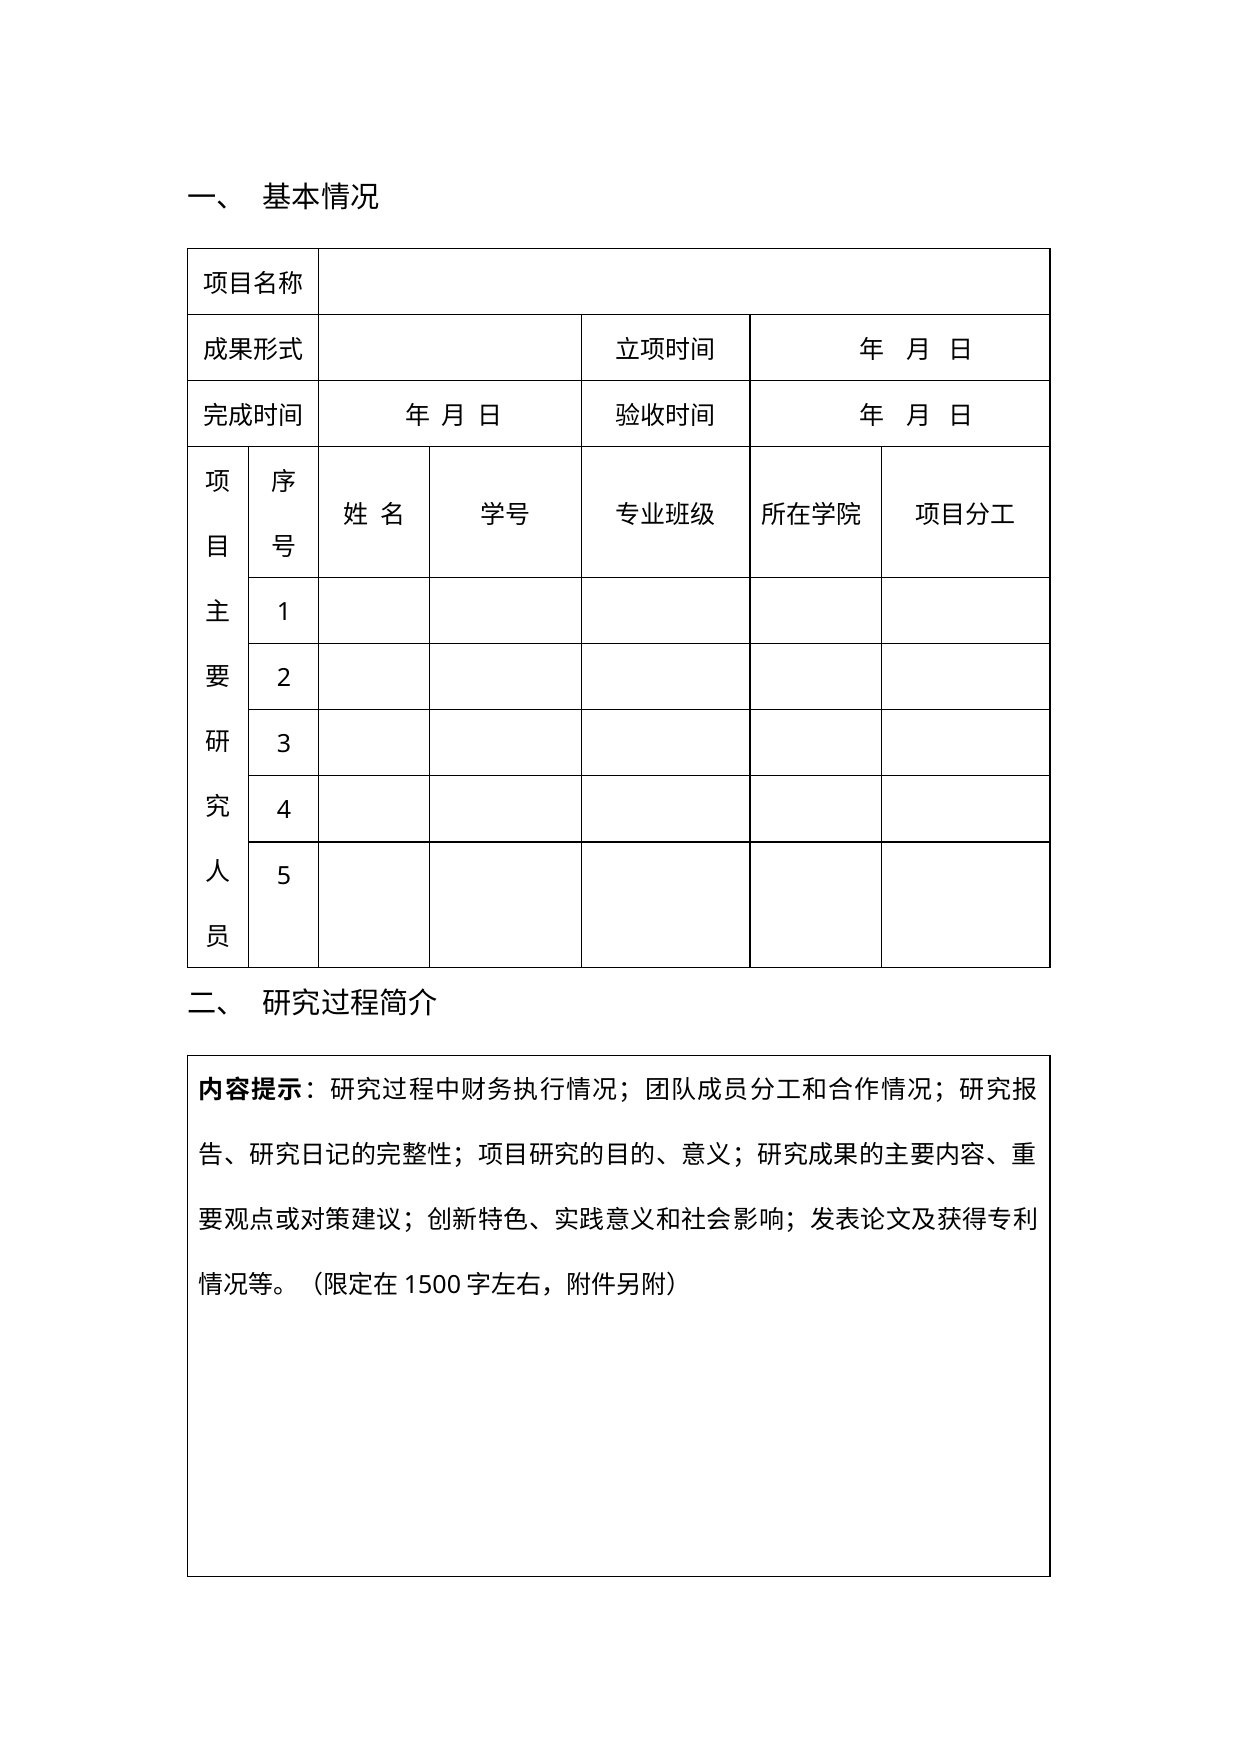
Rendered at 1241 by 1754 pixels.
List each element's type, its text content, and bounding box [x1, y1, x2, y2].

table_cell [319, 843, 429, 967]
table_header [188, 1056, 1049, 1576]
table_cell [430, 843, 581, 967]
table_cell 项 目 主 要 研 究 人 员 [188, 447, 248, 967]
table_header [319, 249, 1049, 314]
table_cell 4 [249, 776, 318, 841]
table_header 项目名称 [188, 249, 318, 314]
table_cell 学号 [430, 447, 581, 577]
list 基本情况 [187, 162, 1053, 227]
table_cell [751, 710, 881, 775]
table_cell [882, 644, 1049, 709]
table_cell 验收时间 [582, 381, 749, 446]
table_cell 专业班级 [582, 447, 749, 577]
table_cell [882, 578, 1049, 643]
table_cell [319, 776, 429, 841]
table_cell [430, 578, 581, 643]
table_cell [582, 644, 749, 709]
table_cell 姓 名 [319, 447, 429, 577]
table_cell 序号 [249, 447, 318, 577]
table_cell 5 [249, 843, 318, 967]
table_cell [582, 578, 749, 643]
table_cell [751, 776, 881, 841]
table_cell [582, 843, 749, 967]
table_cell 完成时间 [188, 381, 318, 446]
table_cell [430, 776, 581, 841]
table_cell 年 月 日 [751, 381, 1049, 446]
table_cell 3 [249, 710, 318, 775]
table_cell [751, 644, 881, 709]
table_cell 所在学院 [751, 447, 881, 577]
table_cell 立项时间 [582, 315, 749, 380]
table_cell 项目分工 [882, 447, 1049, 577]
table_cell [751, 578, 881, 643]
table_cell [430, 710, 581, 775]
table_cell 年 月 日 [319, 381, 581, 446]
table_cell [430, 644, 581, 709]
table_cell [882, 776, 1049, 841]
table_cell [751, 843, 881, 967]
table_cell [319, 644, 429, 709]
table_cell [582, 776, 749, 841]
table_cell 2 [249, 644, 318, 709]
table_cell [882, 843, 1049, 967]
table_cell 1 [249, 578, 318, 643]
table_cell [882, 710, 1049, 775]
table_cell [319, 710, 429, 775]
table_cell [319, 315, 581, 380]
table_cell 成果形式 [188, 315, 318, 380]
table_cell 年 月 日 [751, 315, 1049, 380]
list 研究过程简介 [187, 968, 1053, 1033]
table_cell [582, 710, 749, 775]
table_cell [319, 578, 429, 643]
